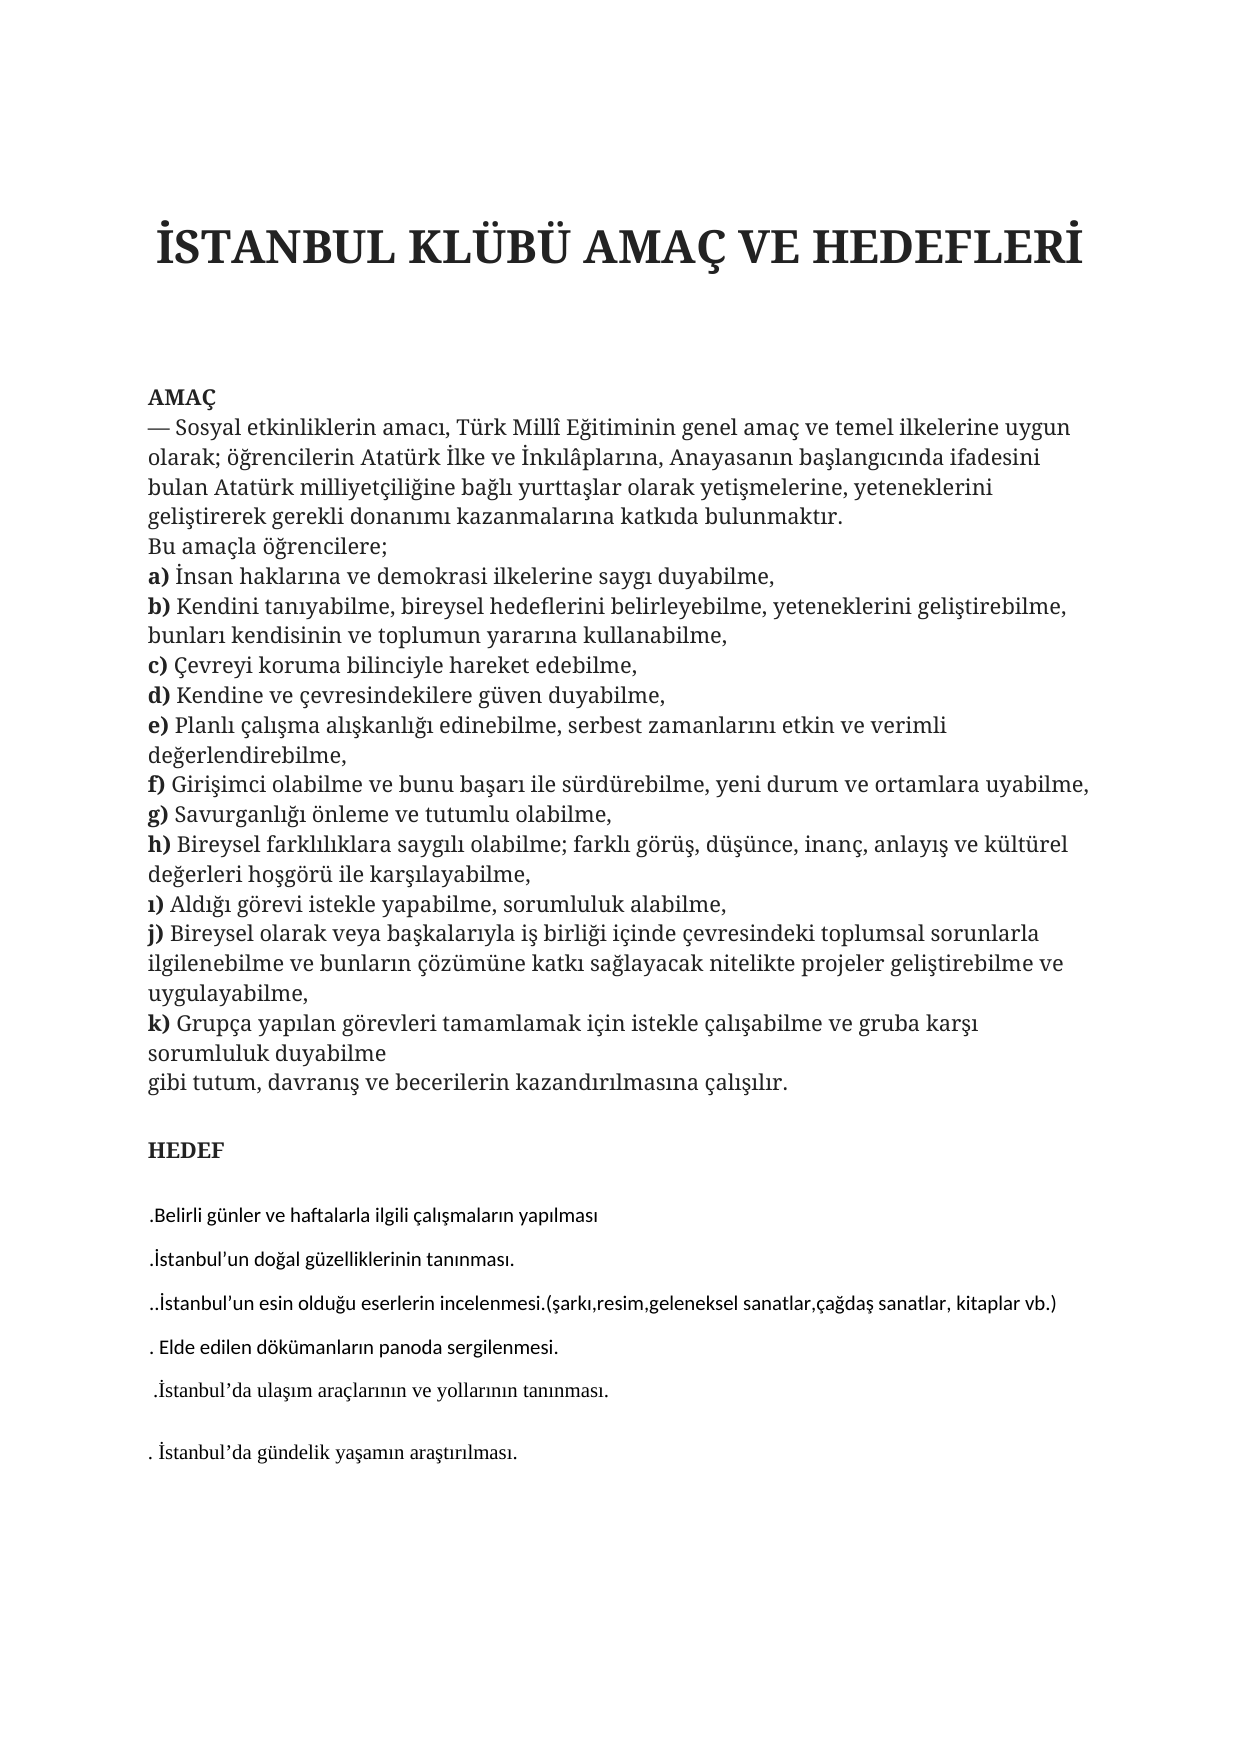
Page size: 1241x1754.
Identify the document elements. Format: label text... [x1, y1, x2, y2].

text AMAÇ — Sosyal etkinliklerin amacı, Türk Millî Eğitiminin genel amaç ve temel ilkelerine uygun olarak; öğrencilerin Atatürk İlke ve İnkılâplarına, Anayasanın başlangıcında ifadesini bulan Atatürk milliyetçiliğine bağlı yurttaşlar olarak yetişmelerine, yeteneklerini geliştirerek gerekli donanımı kazanmalarına katkıda bulunmaktır. Bu amaçla öğrencilere; a) İnsan haklarına ve demokrasi ilkelerine saygı duyabilme, b) Kendini tanıyabilme, bireysel hedeflerini belirleyebilme, yeteneklerini geliştirebilme, bunları kendisinin ve toplumun yararına kullanabilme, c) Çevreyi koruma bilinciyle hareket edebilme, d) Kendine ve çevresindekilere güven duyabilme, e) Planlı çalışma alışkanlığı edinebilme, serbest zamanlarını etkin ve verimli değerlendirebilme, f) Girişimci olabilme ve bunu başarı ile sürdürebilme, yeni durum ve ortamlara uyabilme, g) Savurganlığı önleme ve tutumlu olabilme, h) Bireysel farklılıklara saygılı olabilme; farklı görüş, düşünce, inanç, anlayış ve kültürel değerleri hoşgörü ile karşılayabilme, ı) Aldığı görevi istekle yapabilme, sorumluluk alabilme, j) Bireysel olarak veya başkalarıyla iş birliği içinde çevresindeki toplumsal sorunlarla ilgilenebilme ve bunların çözümüne katkı sağlayacak nitelikte projeler geliştirebilme ve uygulayabilme, k) Grupça yapılan görevleri tamamlamak için istekle çalışabilme ve gruba karşı sorumluluk duyabilme gibi tutum, davranış ve becerilerin kazandırılmasına çalışılır. [148, 382, 1093, 1097]
text .Belirli günler ve haftalarla ilgili çalışmaların yapılması [149, 1202, 1093, 1227]
text . İstanbul’da gündelik yaşamın araştırılması. [148, 1440, 1093, 1464]
text HEDEF [148, 1134, 1093, 1164]
text ..İstanbul’un esin olduğu eserlerin incelenmesi.(şarkı,resim,geleneksel sanatlar,çağdaş sanatlar, kitaplar vb.) [149, 1290, 1093, 1315]
text .İstanbul’da ulaşım araçlarının ve yollarının tanınması. [148, 1378, 1093, 1402]
text .İstanbul’un doğal güzelliklerinin tanınması. [149, 1246, 1093, 1271]
text İSTANBUL KLÜBÜ AMAÇ VE HEDEFLERİ [148, 215, 1093, 277]
text . Elde edilen dökümanların panoda sergilenmesi. [149, 1334, 1093, 1359]
